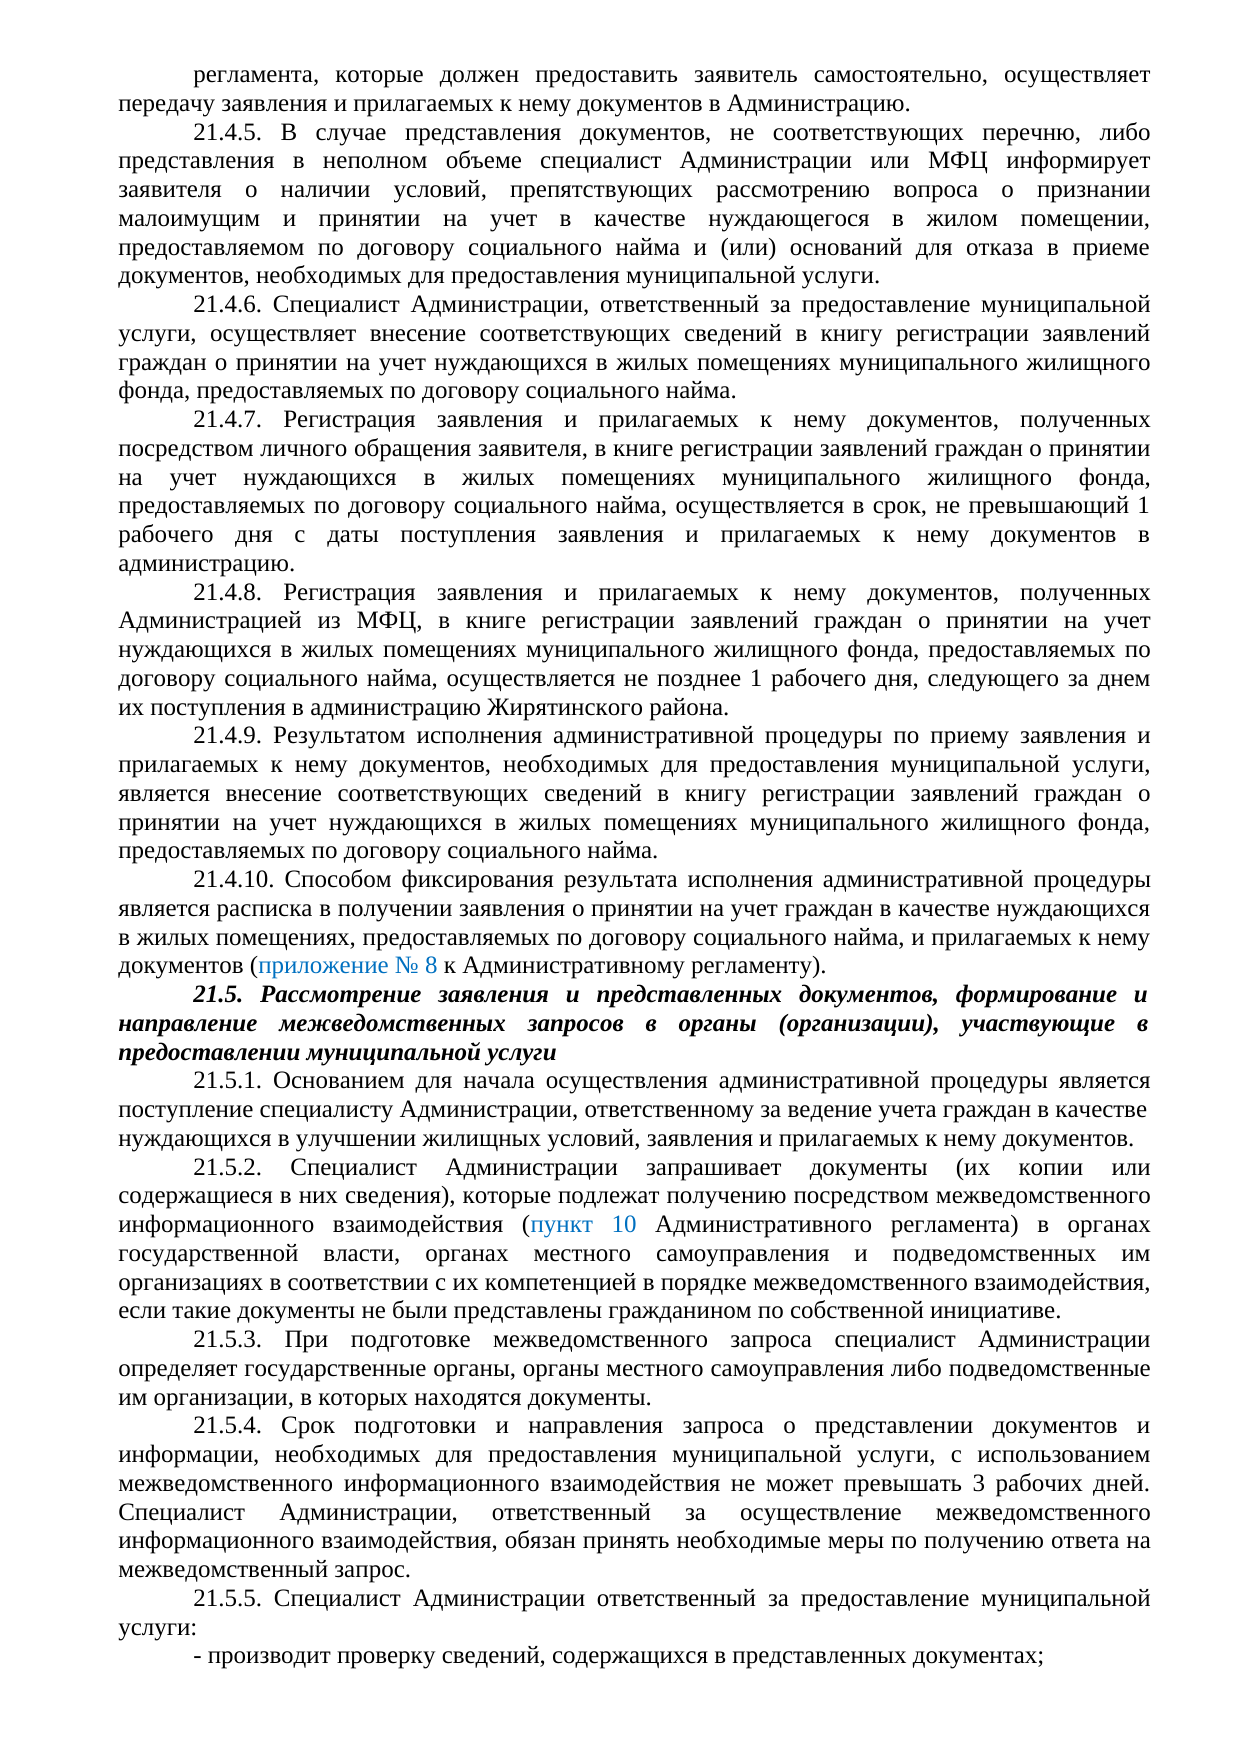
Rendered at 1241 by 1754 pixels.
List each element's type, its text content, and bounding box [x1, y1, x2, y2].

text 21.4.7. Регистрация заявления и прилагаемых к нему документов, полученных посредством личного обращения заявителя, в книге регистрации заявлений граждан о принятии на учет нуждающихся в жилых помещениях муниципального жилищного фонда, предоставляемых по договору социального найма, осуществляется в срок, не превышающий 1 рабочего дня с даты поступления заявления и прилагаемых к нему документов в администрацию. [118, 404, 1152, 577]
text 21.5. Рассмотрение заявления и представленных документов, формирование и направление межведомственных запросов в органы (организации), участвующие в предоставлении муниципальной услуги [118, 979, 1152, 1065]
text 21.4.10. Способом фиксирования результата исполнения административной процедуры является расписка в получении заявления о принятии на учет граждан в качестве нуждающихся в жилых помещениях, предоставляемых по договору социального найма, и прилагаемых к нему документов (приложение № 8 к Административному регламенту). [118, 864, 1152, 979]
text 21.5.3. При подготовке межведомственного запроса специалист Администрации определяет государственные органы, органы местного самоуправления либо подведомственные им организации, в которых находятся документы. [118, 1324, 1152, 1410]
text 21.4.9. Результатом исполнения административной процедуры по приему заявления и прилагаемых к нему документов, необходимых для предоставления муниципальной услуги, является внесение соответствующих сведений в книгу регистрации заявлений граждан о принятии на учет нуждающихся в жилых помещениях муниципального жилищного фонда, предоставляемых по договору социального найма. [118, 720, 1152, 864]
text 21.5.5. Специалист Администрации ответственный за предоставление муниципальной услуги: [118, 1583, 1152, 1640]
text 21.4.6. Специалист Администрации, ответственный за предоставление муниципальной услуги, осуществляет внесение соответствующих сведений в книгу регистрации заявлений граждан о принятии на учет нуждающихся в жилых помещениях муниципального жилищного фонда, предоставляемых по договору социального найма. [118, 289, 1152, 404]
text 21.5.2. Специалист Администрации запрашивает документы (их копии или содержащиеся в них сведения), которые подлежат получению посредством межведомственного информационного взаимодействия (пункт 10 Административного регламента) в органах государственной власти, органах местного самоуправления и подведомственных им организациях в соответствии с их компетенцией в порядке межведомственного взаимодействия, если такие документы не были представлены гражданином по собственной инициативе. [118, 1152, 1152, 1324]
text нуждающихся в улучшении жилищных условий, заявления и прилагаемых к нему документов. [118, 1123, 1152, 1152]
text 21.5.1. Основанием для начала осуществления административной процедуры является поступление специалисту Администрации, ответственному за ведение учета граждан в качестве [118, 1065, 1152, 1123]
text 21.4.5. В случае представления документов, не соответствующих перечню, либо представления в неполном объеме специалист Администрации или МФЦ информирует заявителя о наличии условий, препятствующих рассмотрению вопроса о признании малоимущим и принятии на учет в качестве нуждающегося в жилом помещении, предоставляемом по договору социального найма и (или) оснований для отказа в приеме документов, необходимых для предоставления муниципальной услуги. [118, 117, 1152, 289]
text регламента, которые должен предоставить заявитель самостоятельно, осуществляет передачу заявления и прилагаемых к нему документов в Администрацию. [118, 59, 1152, 117]
text - производит проверку сведений, содержащихся в представленных документах; [118, 1640, 1152, 1669]
text 21.5.4. Срок подготовки и направления запроса о представлении документов и информации, необходимых для предоставления муниципальной услуги, с использованием межведомственного информационного взаимодействия не может превышать 3 рабочих дней. Специалист Администрации, ответственный за осуществление межведомственного информационного взаимодействия, обязан принять необходимые меры по получению ответа на межведомственный запрос. [118, 1410, 1152, 1583]
text 21.4.8. Регистрация заявления и прилагаемых к нему документов, полученных Администрацией из МФЦ, в книге регистрации заявлений граждан о принятии на учет нуждающихся в жилых помещениях муниципального жилищного фонда, предоставляемых по договору социального найма, осуществляется не позднее 1 рабочего дня, следующего за днем их поступления в администрацию Жирятинского района. [118, 577, 1152, 720]
